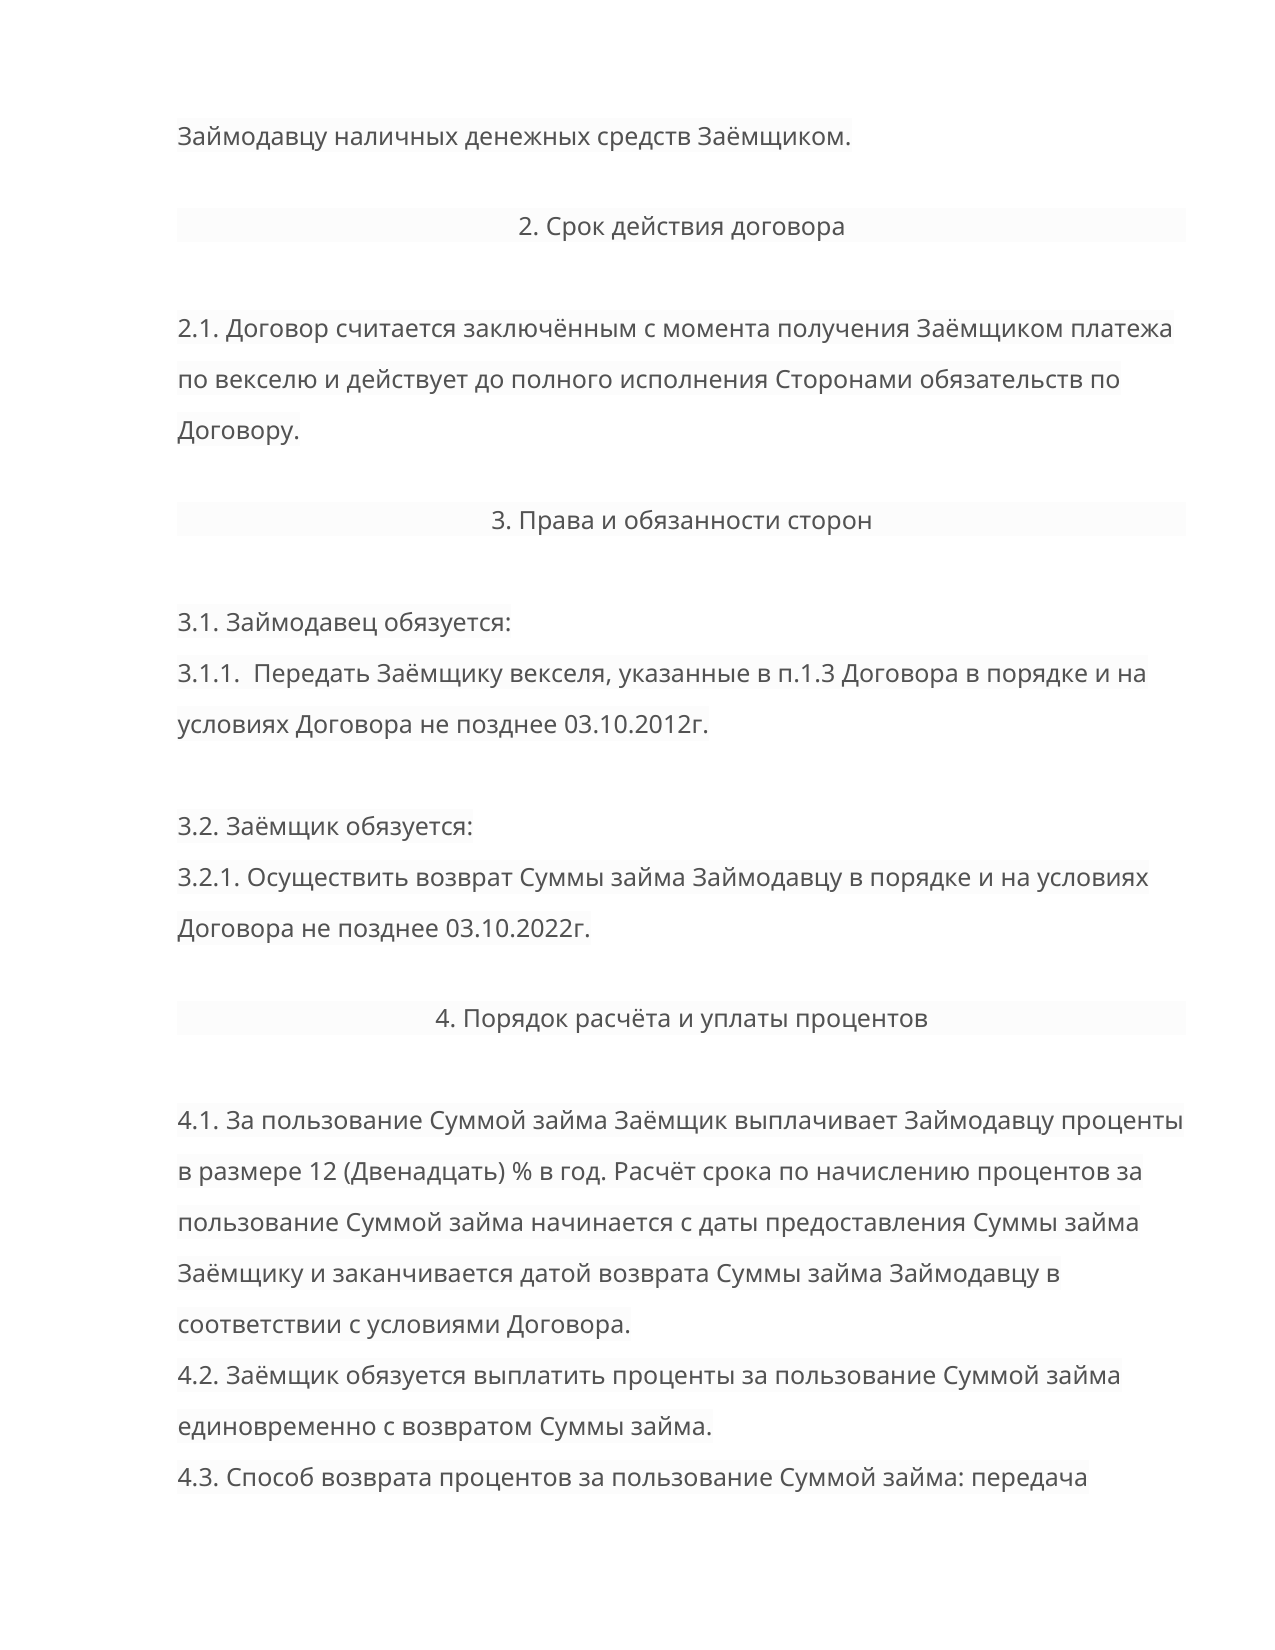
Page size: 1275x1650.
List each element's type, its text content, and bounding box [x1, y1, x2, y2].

text 4. Порядок расчёта и уплаты процентов [177, 1001, 1186, 1035]
text 3.1. Займодавец обязуется: 3.1.1. Передать Заёмщику векселя, указанные в п.1.3 Договора в порядке и на условиях Договора не позднее 03.10.2012г. 3.2. Заёмщик обязуется: 3.2.1. Осуществить возврат Суммы займа Займодавцу в порядке и на условиях Договора не позднее 03.10.2022г. [177, 553, 1186, 987]
text 3. Права и обязанности сторон [177, 502, 1186, 536]
text 2.1. Договор считается заключённым с момента получения Заёмщиком платежа по векселю и действует до полного исполнения Сторонами обязательств по Договору. [177, 259, 1186, 488]
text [177, 118, 1186, 194]
text 2. Срок действия договора [177, 208, 1186, 242]
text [177, 1052, 1186, 1494]
